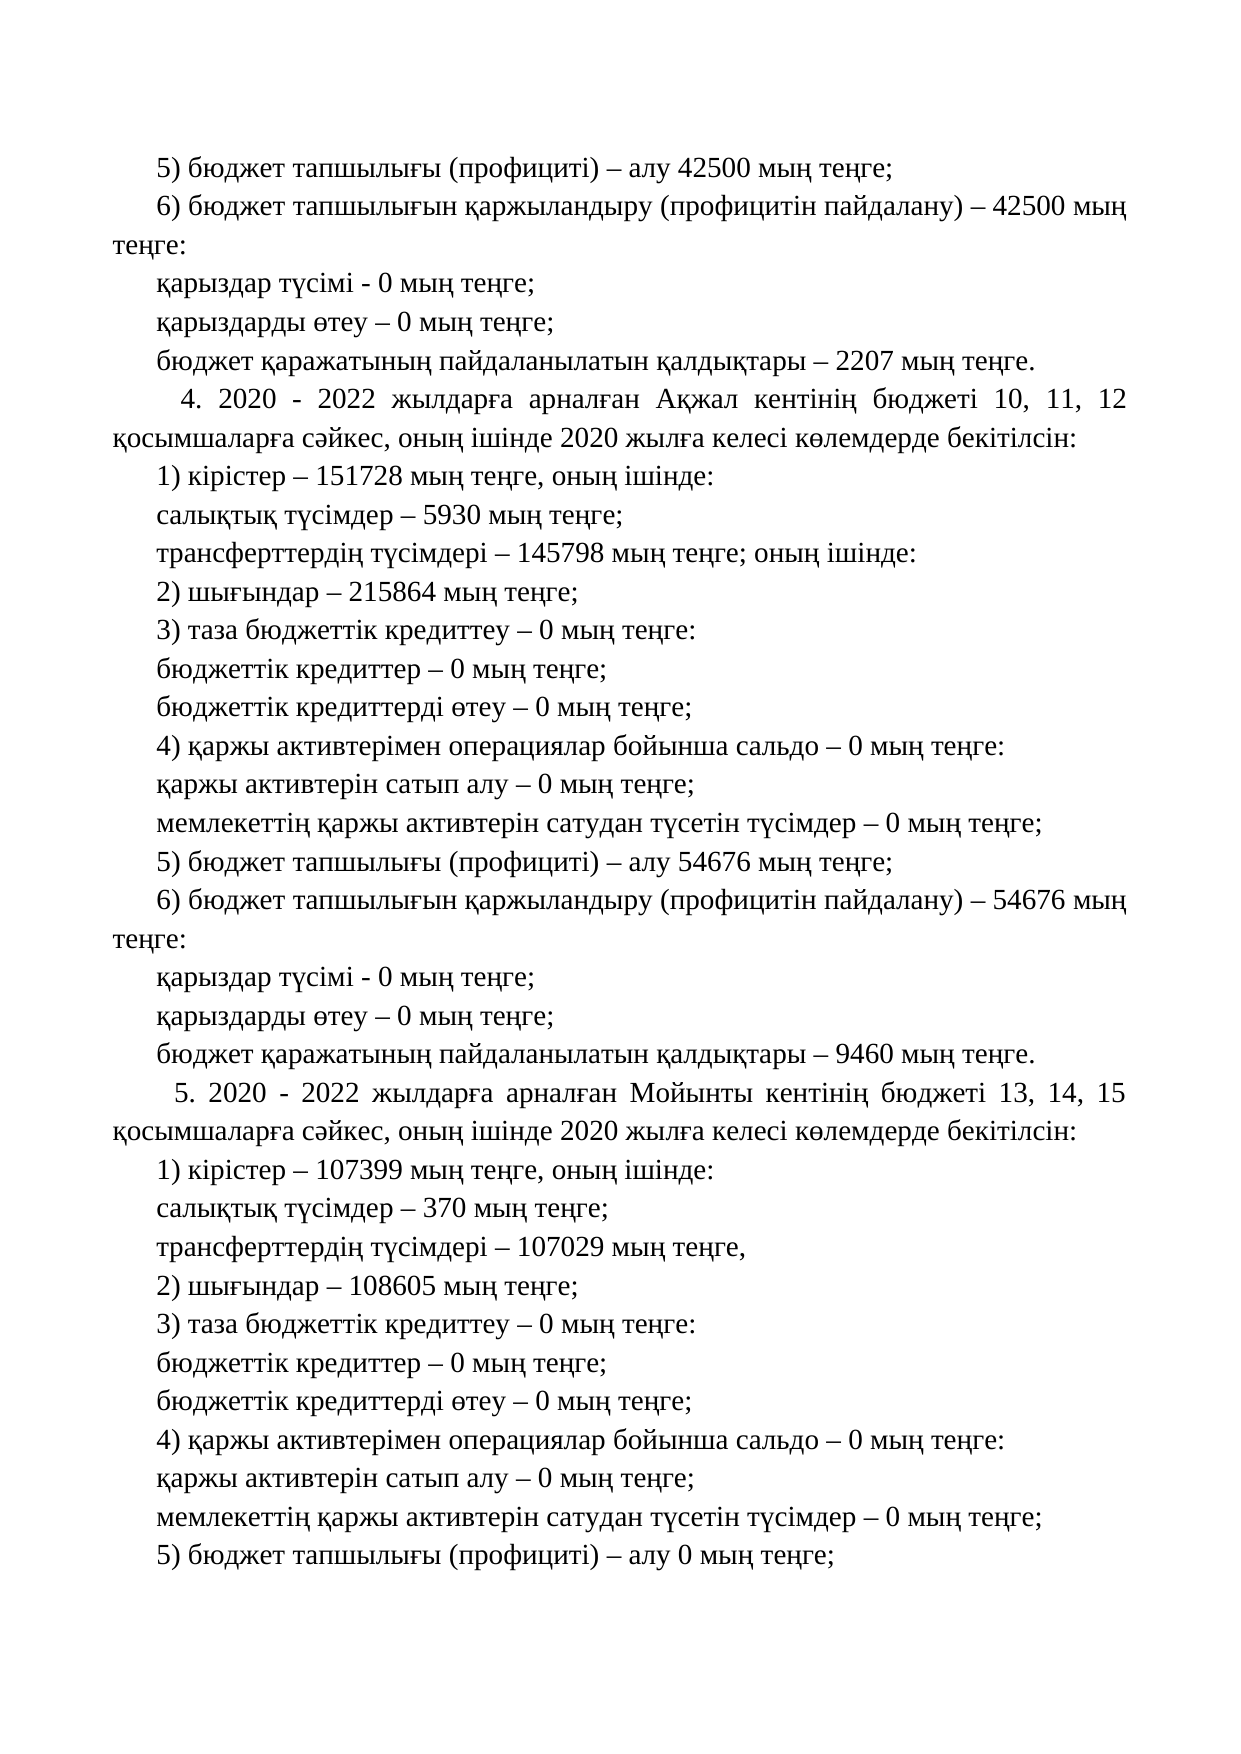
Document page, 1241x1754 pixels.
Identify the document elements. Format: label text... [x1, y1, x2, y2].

text қарыздарды өтеу – 0 мың теңге; [112, 998, 1128, 1031]
text 4) қаржы активтерімен операциялар бойынша сальдо – 0 мың теңге: [112, 728, 1128, 762]
text салықтық түсімдер – 5930 мың теңге; [112, 497, 1128, 530]
text бюджеттік кредиттерді өтеу – 0 мың теңге; [112, 1383, 1128, 1417]
text 6) бюджет тапшылығын қаржыландыру (профицитін пайдалану) – 42500 мың теңге: [112, 188, 1128, 261]
text 4) қаржы активтерімен операциялар бойынша сальдо – 0 мың теңге: [112, 1422, 1128, 1455]
text қаржы активтерін сатып алу – 0 мың теңге; [112, 767, 1128, 800]
text 3) таза бюджеттік кредиттеу – 0 мың теңге: [112, 1306, 1128, 1340]
text 2) шығындар – 108605 мың теңге; [112, 1268, 1128, 1301]
text бюджет қаражатының пайдаланылатын қалдықтары – 9460 мың теңге. [112, 1036, 1128, 1070]
text 1) кірістер – 151728 мың теңге, оның ішінде: [112, 458, 1128, 492]
text 5) бюджет тапшылығы (профициті) – алу 54676 мың теңге; [112, 844, 1128, 877]
text 4. 2020 - 2022 жылдарға арналған Ақжал кентінің бюджеті 10, 11, 12 қосымшаларға сәйкес, оның ішінде 2020 жылға келесі көлемдерде бекітілсін: [112, 381, 1128, 453]
text бюджеттік кредиттерді өтеу – 0 мың теңге; [112, 689, 1128, 723]
text қарыздар түсімі - 0 мың теңге; [112, 266, 1128, 299]
text 2) шығындар – 215864 мың теңге; [112, 574, 1128, 607]
text трансферттердің түсімдері – 107029 мың теңге, [112, 1229, 1128, 1263]
text мемлекеттің қаржы активтерін сатудан түсетін түсімдер – 0 мың теңге; [112, 805, 1128, 839]
text қарыздар түсімі - 0 мың теңге; [112, 959, 1128, 993]
text 5) бюджет тапшылығы (профициті) – алу 42500 мың теңге; [112, 150, 1128, 183]
text бюджеттік кредиттер – 0 мың теңге; [112, 651, 1128, 684]
text қаржы активтерін сатып алу – 0 мың теңге; [112, 1460, 1128, 1494]
text 5) бюджет тапшылығы (профициті) – алу 0 мың теңге; [112, 1537, 1128, 1571]
text бюджет қаражатының пайдаланылатын қалдықтары – 2207 мың теңге. [112, 343, 1128, 376]
text бюджеттік кредиттер – 0 мың теңге; [112, 1345, 1128, 1378]
text 6) бюджет тапшылығын қаржыландыру (профицитін пайдалану) – 54676 мың теңге: [112, 882, 1128, 954]
text салықтық түсімдер – 370 мың теңге; [112, 1191, 1128, 1224]
text трансферттердің түсімдері – 145798 мың теңге; оның ішінде: [112, 535, 1128, 569]
text 1) кірістер – 107399 мың теңге, оның ішінде: [112, 1152, 1128, 1186]
text мемлекеттің қаржы активтерін сатудан түсетін түсімдер – 0 мың теңге; [112, 1499, 1128, 1532]
text қарыздарды өтеу – 0 мың теңге; [112, 304, 1128, 338]
text 5. 2020 - 2022 жылдарға арналған Мойынты кентінің бюджеті 13, 14, 15 қосымшаларға сәйкес, оның ішінде 2020 жылға келесі көлемдерде бекітілсін: [112, 1075, 1128, 1147]
text 3) таза бюджеттік кредиттеу – 0 мың теңге: [112, 612, 1128, 646]
